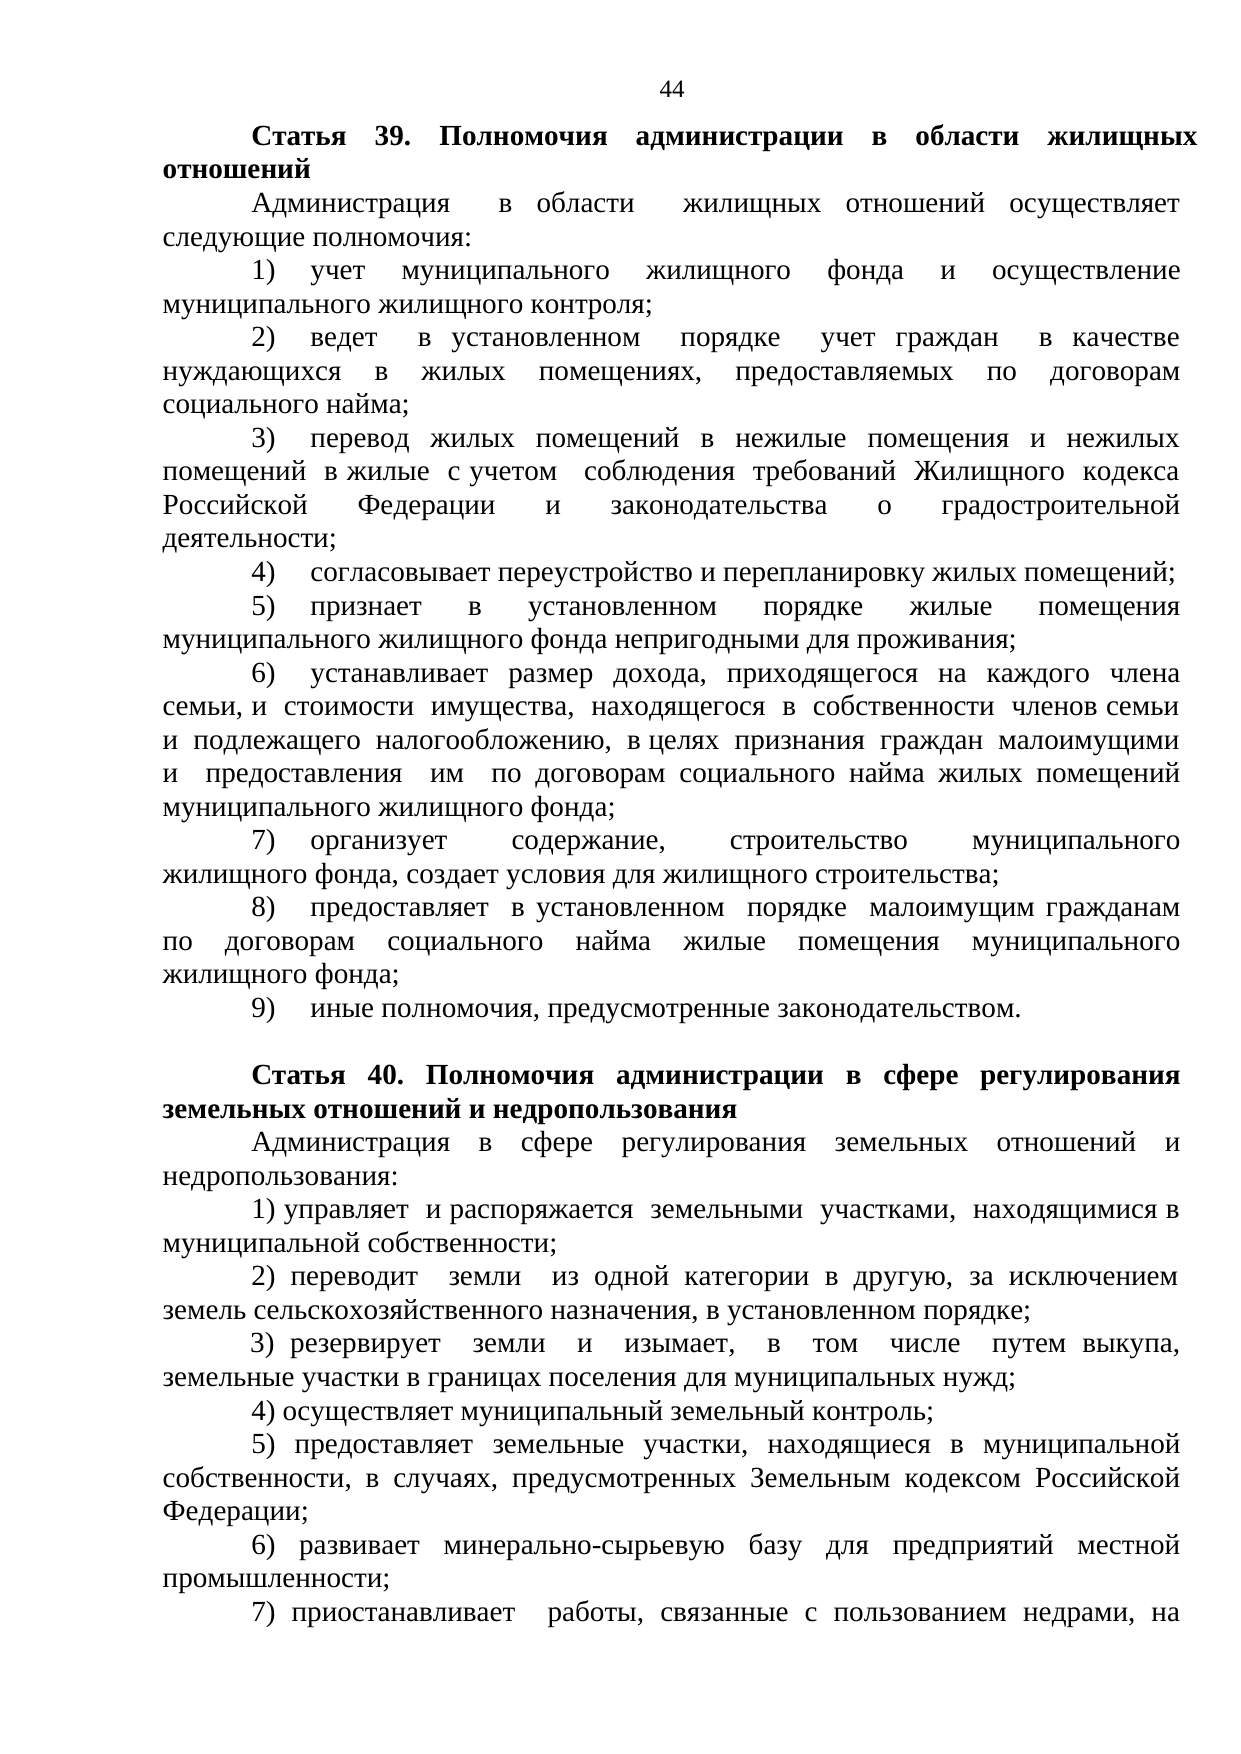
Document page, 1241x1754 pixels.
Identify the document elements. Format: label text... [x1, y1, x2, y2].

list организует содержание, строительство муниципального жилищного фонда, создает условия для жилищного строительства; [162, 822, 1181, 889]
text Администрация в сфере регулирования земельных отношений и недропользования: [162, 1124, 1181, 1191]
list признает в установленном порядке жилые помещения муниципального жилищного фонда непригодными для проживания; [162, 588, 1181, 655]
list перевод жилых помещений в нежилые помещения и нежилых помещений в жилые с учетом соблюдения требований Жилищного кодекса Российской Федерации и законодательства о градостроительной деятельности; [162, 420, 1181, 554]
list согласовывает переустройство и перепланировку жилых помещений; [162, 554, 1181, 588]
text 3) резервирует земли и изымает, в том числе путем выкупа, земельные участки в границах поселения для муниципальных нужд; [162, 1326, 1181, 1393]
text Администрация в области жилищных отношений осуществляет следующие полномочия: [162, 185, 1181, 252]
text 5) предоставляет земельные участки, находящиеся в муниципальной собственности, в случаях, предусмотренных Земельным кодексом Российской Федерации; [162, 1426, 1181, 1527]
text 4) осуществляет муниципальный земельный контроль; [162, 1393, 1181, 1426]
list ведет в установленном порядке учет граждан в качестве нуждающихся в жилых помещениях, предоставляемых по договорам социального найма; [162, 319, 1181, 420]
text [162, 1594, 1181, 1627]
text Статья 39. Полномочия администрации в области жилищных отношений [162, 118, 1198, 185]
text 6) развивает минерально-сырьевую базу для предприятий местной промышленности; [162, 1527, 1181, 1594]
text 2) переводит земли из одной категории в другую, за исключением земель сельскохозяйственного назначения, в установленном порядке; [162, 1258, 1178, 1326]
text Статья 40. Полномочия администрации в сфере регулирования земельных отношений и недропользования [162, 1057, 1181, 1124]
list иные полномочия, предусмотренные законодательством. [162, 990, 1181, 1024]
list предоставляет в установленном порядке малоимущим гражданам по договорам социального найма жилые помещения муниципального жилищного фонда; [162, 889, 1181, 990]
text 1) управляет и распоряжается земельными участками, находящимися в муниципальной собственности; [162, 1191, 1181, 1258]
list учет муниципального жилищного фонда и осуществление муниципального жилищного контроля; [162, 252, 1181, 319]
list устанавливает размер дохода, приходящегося на каждого члена семьи, и стоимости имущества, находящегося в собственности членов семьи и подлежащего налогообложению, в целях признания граждан малоимущими и предоставления им по договорам социального найма жилых помещений муниципального жилищного фонда; [162, 655, 1181, 822]
